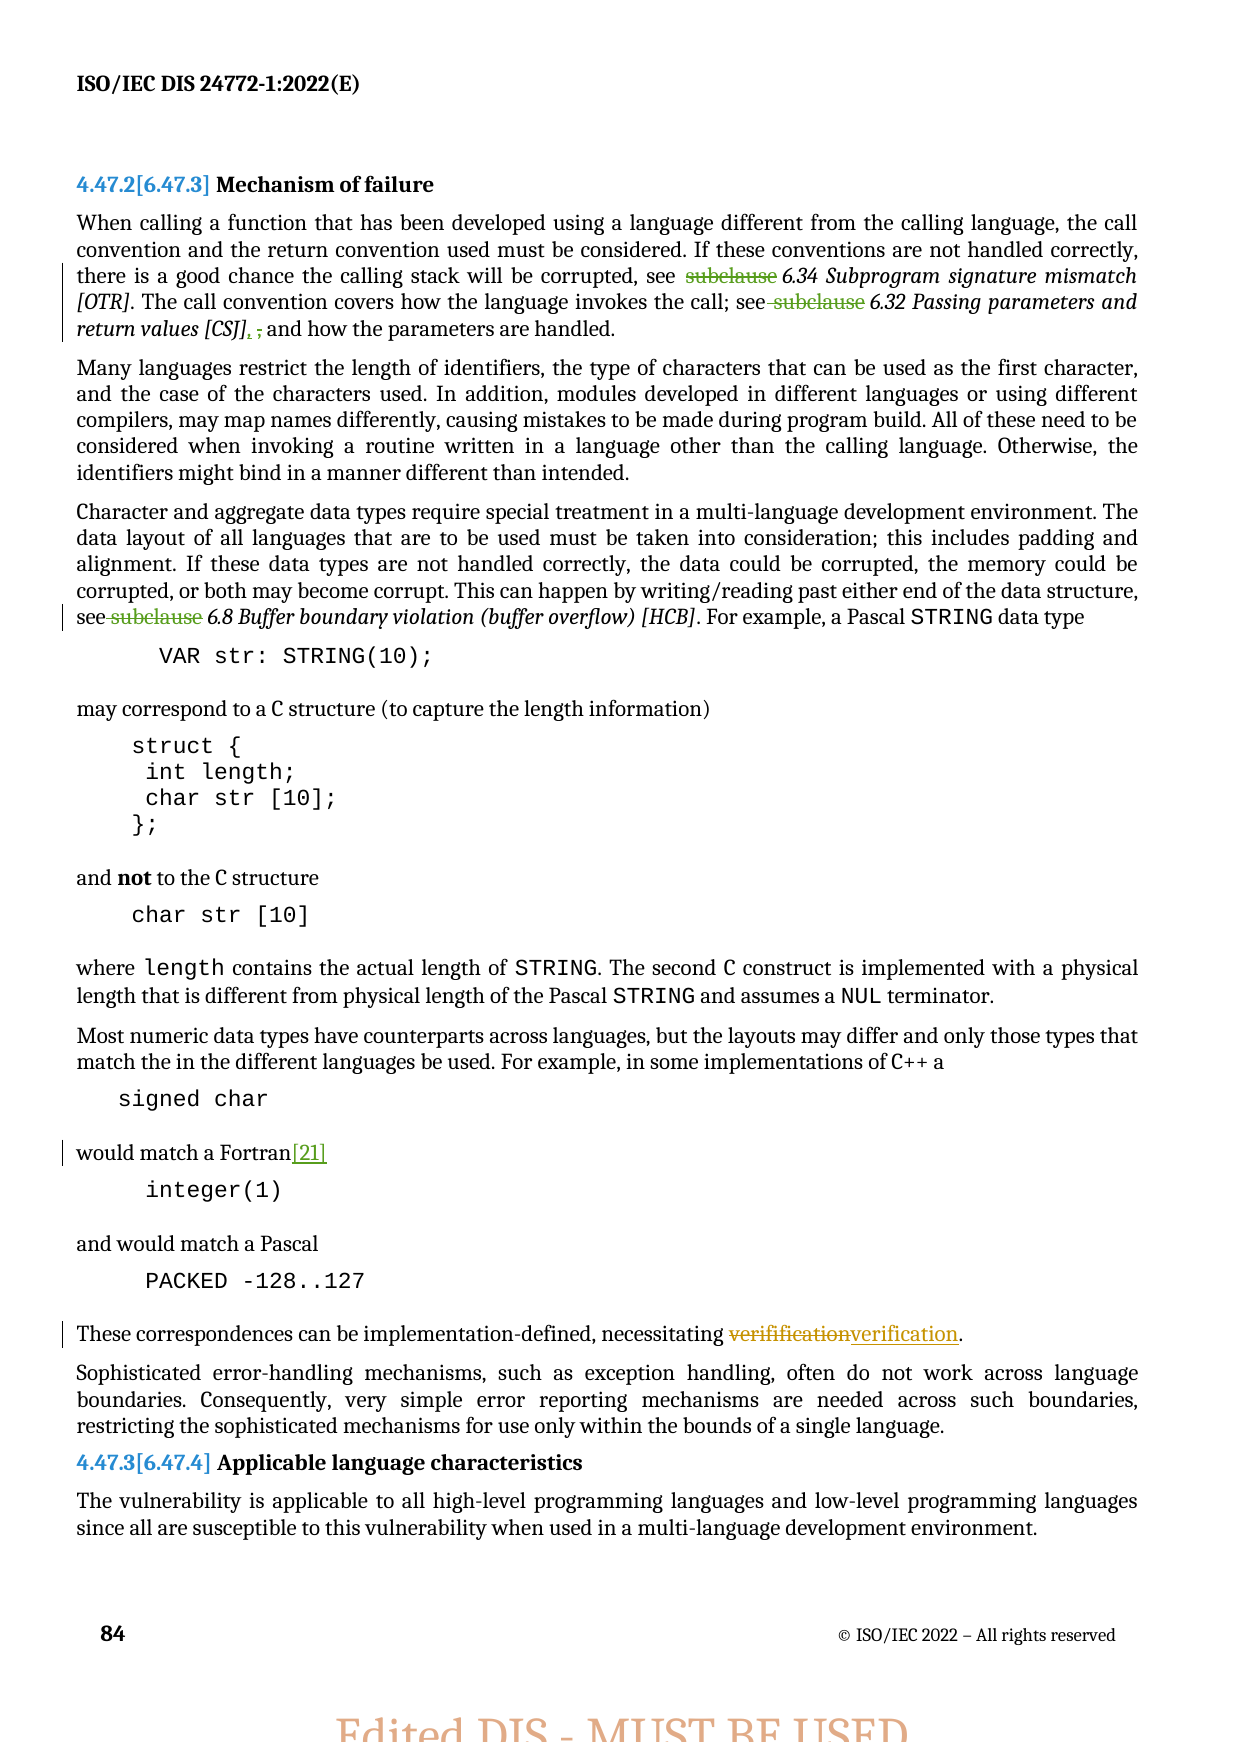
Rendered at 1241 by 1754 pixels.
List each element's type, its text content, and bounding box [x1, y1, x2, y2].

text PACKED -128..127 [76, 1269, 1140, 1295]
text Many languages restrict the length of identifiers, the type of characters that can be used as the first character, and the case of the characters used. In addition, modules developed in different languages or using different compilers, may map names differently, causing mistakes to be made during program build. All of these need to be considered when invoking a routine written in a language other than the calling language. Otherwise, the identifiers might bind in a manner different than intended. [76, 354, 1140, 486]
text would match a Fortran [76, 1140, 1140, 1166]
text integer(1) [76, 1178, 1140, 1204]
text signed char [76, 1088, 1140, 1114]
text struct { [76, 735, 1140, 761]
text Most numeric data types have counterparts across languages, but the layouts may differ and only those types that match the in the different languages be used. For example, in some implementations of C++ a [76, 1023, 1140, 1075]
text Character and aggregate data types require special treatment in a multi-language development environment. The data layout of all languages that are to be used must be taken into consideration; this includes padding and alignment. If these data types are not handled correctly, the data could be corrupted, the memory could be corrupted, or both may become corrupt. This can happen by writing/reading past either end of the data structure, see 6.8 Buffer boundary violation (buffer overflow) [HCB]. For example, a Pascal STRING data type [76, 498, 1140, 631]
text and would match a Pascal [76, 1230, 1140, 1257]
text char str [10] [76, 903, 1140, 929]
subtitle Applicable language characteristics [76, 1452, 1140, 1476]
text Sophisticated error-handling mechanisms, such as exception handling, often do not work across language boundaries. Consequently, very simple error reporting mechanisms are needed across such boundaries, restricting the sophisticated mechanisms for use only within the bounds of a single language. [76, 1360, 1140, 1439]
text }; [76, 812, 1140, 838]
text int length; [76, 761, 1140, 787]
text where length contains the actual length of STRING. The second C construct is implemented with a physical length that is different from physical length of the Pascal STRING and assumes a NUL terminator. [76, 955, 1140, 1010]
text When calling a function that has been developed using a language different from the calling language, the call convention and the return convention used must be considered. If these conventions are not handled correctly, there is a good chance the calling stack will be corrupted, see 6.34 Subprogram signature mismatch [OTR]. The call convention covers how the language invokes the call; see 6.32 Passing parameters and return values [CSJ] and how the parameters are handled. [76, 210, 1140, 342]
subtitle Mechanism of failure [76, 173, 1140, 197]
text may correspond to a C structure (to capture the length information) [76, 696, 1140, 722]
text and not to the C structure [76, 864, 1140, 891]
text VAR str: STRING(10); [76, 644, 1140, 670]
text char str [10]; [76, 787, 1140, 812]
text The vulnerability is applicable to all high-level programming languages and low-level programming languages since all are susceptible to this vulnerability when used in a multi-language development environment. [76, 1488, 1140, 1541]
text These correspondences can be implementation-defined, necessitating . [76, 1321, 1140, 1347]
